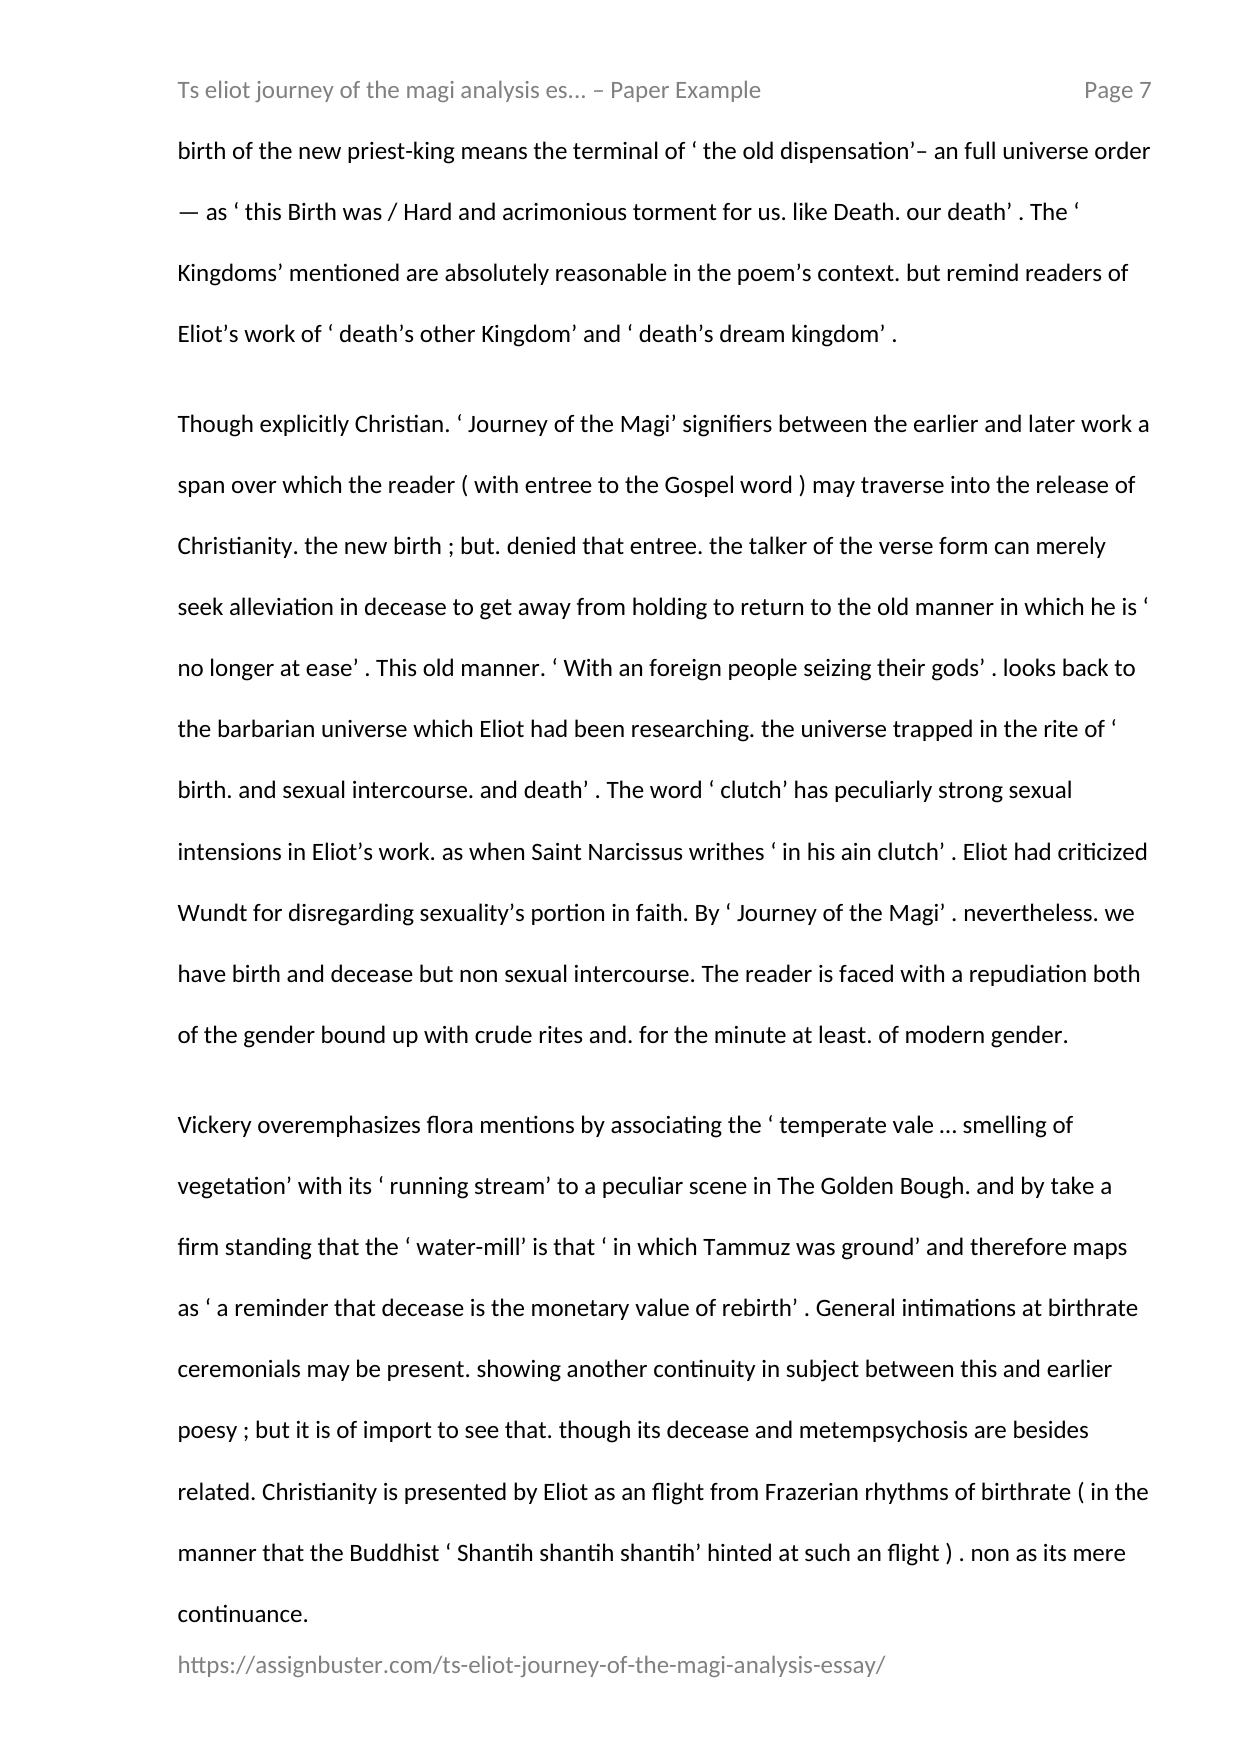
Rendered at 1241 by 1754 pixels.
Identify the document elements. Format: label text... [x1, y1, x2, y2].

text Vickery overemphasizes flora mentions by associating the ‘ temperate vale … smelling of vegetation’ with its ‘ running stream’ to a peculiar scene in The Golden Bough. and by take a firm standing that the ‘ water-mill’ is that ‘ in which Tammuz was ground’ and therefore maps as ‘ a reminder that decease is the monetary value of rebirth’ . General intimations at birthrate ceremonials may be present. showing another continuity in subject between this and earlier poesy ; but it is of import to see that. though its decease and metempsychosis are besides related. Christianity is presented by Eliot as an flight from Frazerian rhythms of birthrate ( in the manner that the Buddhist ‘ Shantih shantih shantih’ hinted at such an flight ) . non as its mere continuance. [177, 1109, 1152, 1628]
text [177, 135, 1152, 348]
text Though explicitly Christian. ‘ Journey of the Magi’ signifiers between the earlier and later work a span over which the reader ( with entree to the Gospel word ) may traverse into the release of Christianity. the new birth ; but. denied that entree. the talker of the verse form can merely seek alleviation in decease to get away from holding to return to the old manner in which he is ‘ no longer at ease’ . This old manner. ‘ With an foreign people seizing their gods’ . looks back to the barbarian universe which Eliot had been researching. the universe trapped in the rite of ‘ birth. and sexual intercourse. and death’ . The word ‘ clutch’ has peculiarly strong sexual intensions in Eliot’s work. as when Saint Narcissus writhes ‘ in his ain clutch’ . Eliot had criticized Wundt for disregarding sexuality’s portion in faith. By ‘ Journey of the Magi’ . nevertheless. we have birth and decease but non sexual intercourse. The reader is faced with a repudiation both of the gender bound up with crude rites and. for the minute at least. of modern gender. [177, 408, 1152, 1049]
